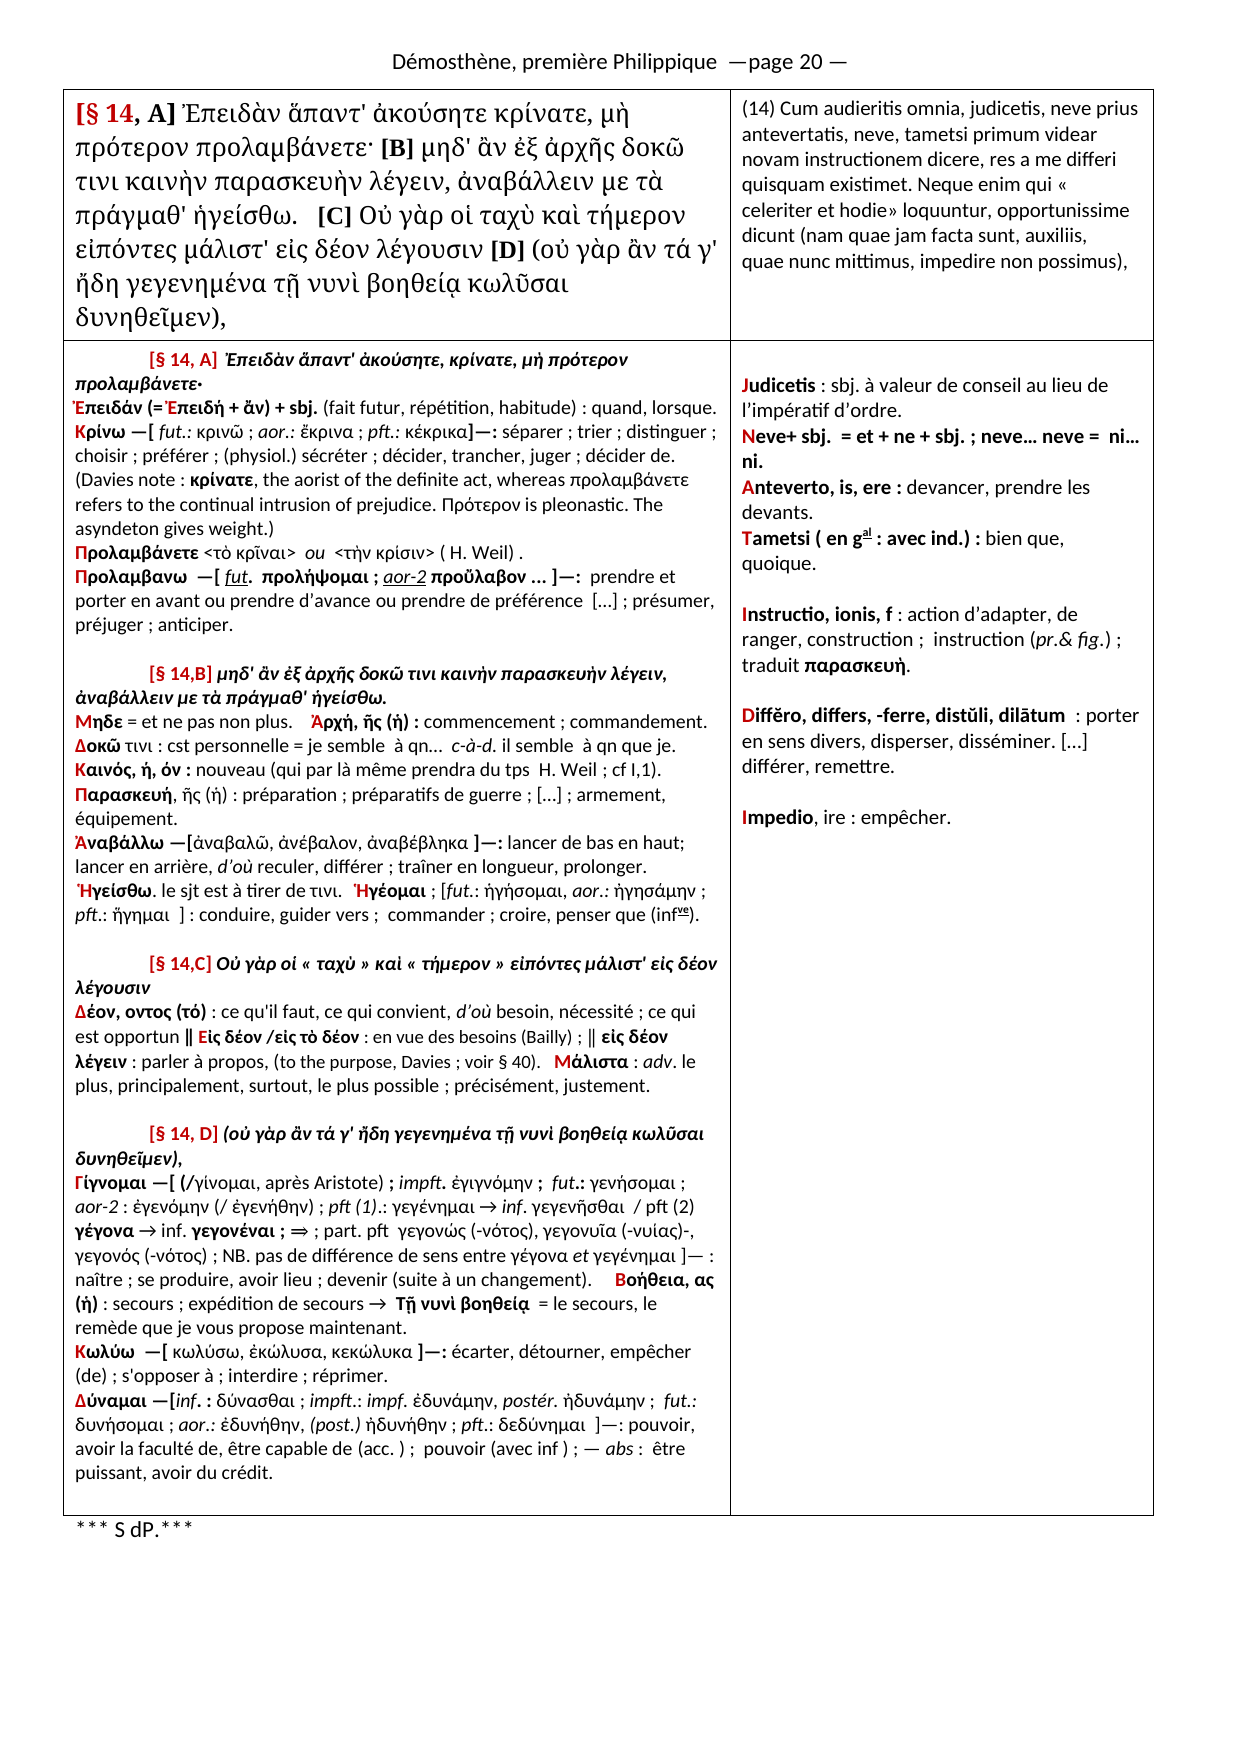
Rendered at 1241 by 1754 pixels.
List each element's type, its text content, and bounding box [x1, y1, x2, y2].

table_cell Judicetis : sbj. à valeur de conseil au lieu de l’impératif d’ordre. Neve+ sbj. = et + ne + sbj. ; neve… neve = ni… ni. Anteverto, is, ere : devancer, prendre les devants. Tametsi ( en gal : avec ind.) : bien que, quoique. Instructio, ionis, f : action d’adapter, de ranger, construction ; instruction (pr.& fig.) ; traduit παρασκευὴ. Diffĕro, differs, -ferre, distŭli, dilātum : porter en sens divers, disperser, disséminer. […] différer, remettre. Impedio, ire : empêcher. [731, 341, 1153, 1514]
text *** S dP.*** [75, 1516, 1165, 1543]
table_cell [§ 14, A] Ἐπειδὰν ἅπαντ' ἀκούσητε, κρίνατε, μὴ πρότερον προλαμβάνετε· Ἐπειδάν (= Ἐπειδή + ἄν) + sbj. (fait futur, répétition, habitude) : quand, lorsque. Κρίνω —[ fut.: κρινῶ ; aor.: ἔκρινα ; pft.: κέκρικα]—: séparer ; trier ; distinguer ; choisir ; préférer ; (physiol.) sécréter ; décider, trancher, juger ; décider de. (Davies note : κρίνατε, the aorist of the definite act, whereas προλαμβάνετε refers to the continual intrusion of prejudice. πρότερον is pleonastic. The asyndeton gives weight.) προλαμβάνετε <τὸ κρῖναι> ou <τὴν κρίσιν> ( H. Weil) . Προλαμβανω —[ fut. προλήψομαι ; aor-2 προὔλαβον ... ]—: prendre et porter en avant ou prendre d’avance ou prendre de préférence […] ; présumer, préjuger ; anticiper. [§ 14,B] μηδ' ἂν ἐξ ἀρχῆς δοκῶ τινι καινὴν παρασκευὴν λέγειν, ἀναβάλλειν με τὰ πράγμαθ' ἡγείσθω. μηδε = et ne pas non plus. Ἀρχή, ῆς (ἡ) : commencement ; commandement. δοκῶ τινι : cst personnelle = je semble à qn… c-à-d. il semble à qn que je. Καινός, ή, όν : nouveau (qui par là même prendra du tps H. Weil ; cf I,1). Παρασκευή, ῆς (ἡ) : préparation ; préparatifs de guerre ; […] ; armement, équipement. Ἀναβάλλω —[ἀναβαλῶ, ἀνέβαλον, ἀναβέβληκα ]—: lancer de bas en haut; lancer en arrière, d’où reculer, différer ; traîner en longueur, prolonger. Ἡγείσθω. le sjt est à tirer de τινι. Ἡγέομαι ; [fut.: ἡγήσομαι, aor.: ἠγησάμην ; pft.: ἥγημαι ] : conduire, guider vers ; commander ; croire, penser que (infve). [§ 14,C] Οὐ γὰρ οἱ « ταχὺ » καὶ « τήμερον » εἰπόντες μάλιστ' εἰς δέον λέγουσιν Δέον, οντος (τό) : ce qu'il faut, ce qui convient, d’où besoin, nécessité ; ce qui est opportun ‖ εἰς δέον /εἰς τὸ δέον : en vue des besoins (Bailly) ; ‖ εἰς δέον λέγειν : parler à propos, (to the purpose, Davies ; voir § 40). Μάλιστα : adv. le plus, principalement, surtout, le plus possible ; précisément, justement. [§ 14, D] (οὐ γὰρ ἂν τά γ' ἤδη γεγενημένα τῇ νυνὶ βοηθείᾳ κωλῦσαι δυνηθεῖμεν), Γίγνομαι —[ (/γίνομαι, après Aristote) ; impft. ἐγιγνόμην ; fut.: γενήσομαι ; aor-2 : ἐγενόμην (/ ἐγενήθην) ; pft (1).: γεγένημαι → inf. γεγενῆσθαι / pft (2) γέγονα → inf. γεγονέναι ; ⇒ ; part. pft γεγονώς (-νότος), γεγονυῖα (-νυίας)-, γεγονός (-νότος) ; NB. pas de différence de sens entre γέγονα et γεγένημαι ]— : naître ; se produire, avoir lieu ; devenir (suite à un changement). Βοήθεια, ας (ἡ) : secours ; expédition de secours → τῇ νυνὶ βοηθείᾳ = le secours, le remède que je vous propose maintenant. Κωλύω —[ κωλύσω, ἐκώλυσα, κεκώλυκα ]—: écarter, détourner, empêcher (de) ; s'opposer à ; interdire ; réprimer. Δύναμαι —[inf. : δύνασθαι ; impft.: impf. ἐδυνάμην, postér. ἠδυνάμην ; fut.: δυνήσομαι ; aor.: ἐδυνήθην, (post.) ἠδυνήθην ; pft.: δεδύνημαι ]—: pouvoir, avoir la faculté de, être capable de (acc. ) ; pouvoir (avec inf ) ; — abs : être puissant, avoir du crédit. [64, 341, 730, 1514]
table_header [§ 14, A] Ἐπειδὰν ἅπαντ' ἀκούσητε κρίνατε, μὴ πρότερον προλαμβάνετε· [B] μηδ' ἂν ἐξ ἀρχῆς δοκῶ τινι καινὴν παρασκευὴν λέγειν, ἀναβάλλειν με τὰ πράγμαθ' ἡγείσθω. [C] Οὐ γὰρ οἱ ταχὺ καὶ τήμερον εἰπόντες μάλιστ' εἰς δέον λέγουσιν [D] (οὐ γὰρ ἂν τά γ' ἤδη γεγενημένα τῇ νυνὶ βοηθείᾳ κωλῦσαι δυνηθεῖμεν), [64, 90, 730, 340]
table_header (14) Cum audieritis omnia, judicetis, neve prius antevertatis, neve, tametsi primum videar novam instructionem dicere, res a me differi quisquam existimet. Neque enim qui « celeriter et hodie» loquuntur, opportunissime dicunt (nam quae jam facta sunt, auxiliis, quae nunc mittimus, impedire non possimus), [731, 90, 1153, 340]
